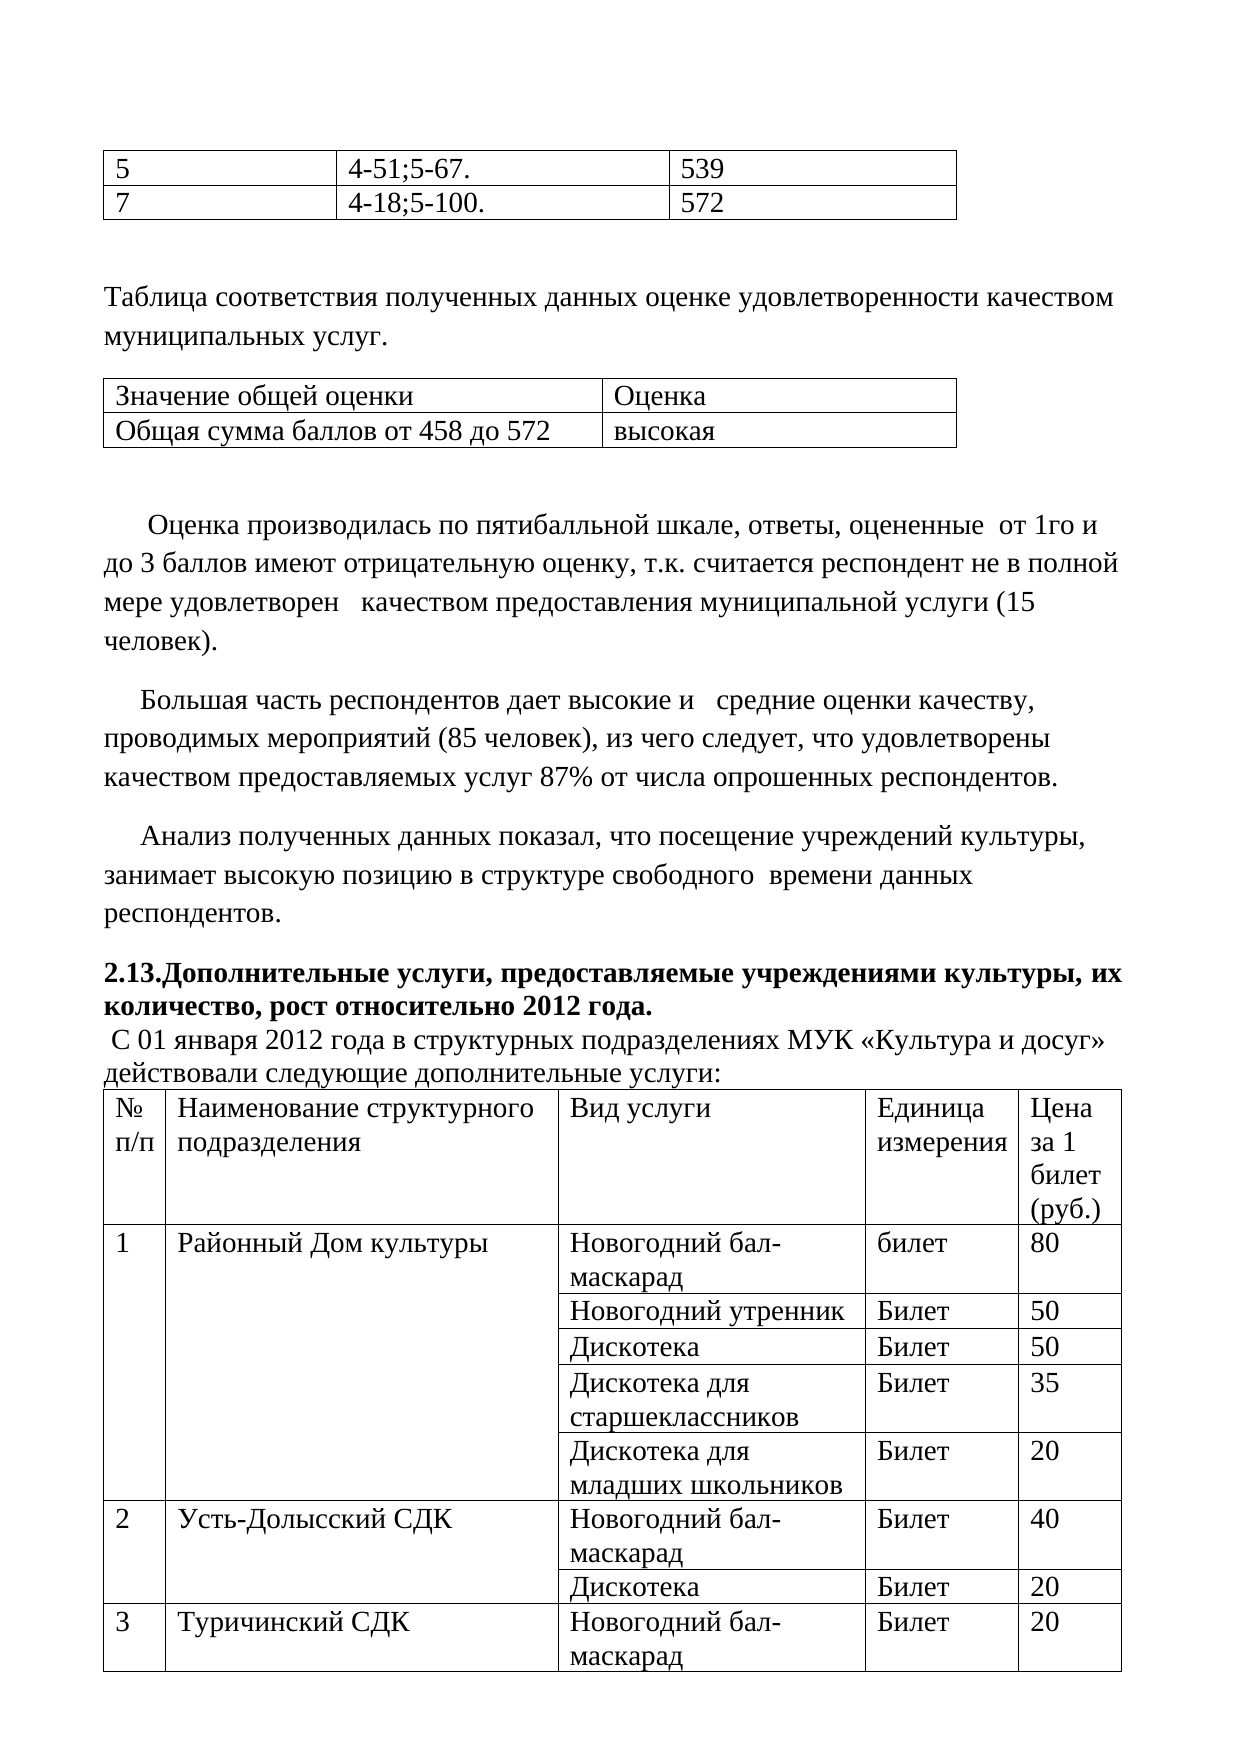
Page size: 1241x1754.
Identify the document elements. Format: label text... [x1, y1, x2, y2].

table_header № п/п [104, 1090, 165, 1224]
table_cell 5 [104, 151, 336, 184]
table_cell 4-18;5-100. [337, 186, 669, 219]
table_cell Билет [866, 1365, 1018, 1432]
table_cell 3 [104, 1604, 165, 1671]
table_cell 20 [1019, 1433, 1121, 1500]
table_header Оценка [603, 379, 956, 412]
text С 01 января 2012 года в структурных подразделениях МУК «Культура и досуг» действовали следующие дополнительные услуги: [103, 1022, 1122, 1089]
table_header Наименование структурного подразделения [166, 1090, 558, 1224]
table_cell 572 [670, 186, 956, 219]
table_header Значение общей оценки [104, 379, 602, 412]
table_cell 35 [1019, 1365, 1121, 1432]
table_cell Дискотека для старшеклассников [559, 1365, 865, 1432]
table_cell 1 [104, 1225, 165, 1500]
table_cell высокая [603, 413, 956, 447]
table_cell 20 [1019, 1570, 1121, 1603]
table_cell 7 [104, 186, 336, 219]
table_header Вид услуги [559, 1090, 865, 1224]
table_cell Районный Дом культуры [166, 1225, 558, 1500]
table_cell Усть-Долысский СДК [166, 1501, 558, 1603]
table_cell Общая сумма баллов от 458 до 572 [104, 413, 602, 447]
table_cell Туричинский СДК [166, 1604, 558, 1671]
table_cell Новогодний утренник [559, 1294, 865, 1328]
table_cell 80 [1019, 1225, 1121, 1292]
table_header Цена за 1 билет (руб.) [1019, 1090, 1121, 1224]
text Таблица соответствия полученных данных оценке удовлетворенности качеством муниципальных услуг. [103, 279, 1122, 352]
table_cell Новогодний бал-маскарад [559, 1225, 865, 1292]
table_cell Билет [866, 1604, 1018, 1671]
table_cell Билет [866, 1329, 1018, 1364]
table_cell 40 [1019, 1501, 1121, 1568]
table_cell Дискотека для младших школьников [559, 1433, 865, 1500]
table_cell Новогодний бал-маскарад [559, 1604, 865, 1671]
text Оценка производилась по пятибалльной шкале, ответы, оцененные от 1го и до 3 баллов имеют отрицательную оценку, т.к. считается респондент не в полной мере удовлетворен качеством предоставления муниципальной услуги (15 человек). [103, 507, 1122, 656]
table_header Единица измерения [866, 1090, 1018, 1224]
table_cell Дискотека [559, 1329, 865, 1364]
table_cell Билет [866, 1294, 1018, 1328]
table_cell Билет [866, 1570, 1018, 1603]
text 2.13.Дополнительные услуги, предоставляемые учреждениями культуры, их количество, рост относительно 2012 года. [103, 955, 1122, 1022]
table_cell 4-51;5-67. [337, 151, 669, 184]
table_cell 539 [670, 151, 956, 184]
table_cell 50 [1019, 1329, 1121, 1364]
table_cell 20 [1019, 1604, 1121, 1671]
table_cell билет [866, 1225, 1018, 1292]
text Большая часть респондентов дает высокие и средние оценки качеству, проводимых мероприятий (85 человек), из чего следует, что удовлетворены качеством предоставляемых услуг 87% от числа опрошенных респондентов. [103, 682, 1122, 793]
table_cell 2 [104, 1501, 165, 1603]
text Анализ полученных данных показал, что посещение учреждений культуры, занимает высокую позицию в структуре свободного времени данных респондентов. [103, 818, 1122, 929]
table_cell Дискотека [559, 1570, 865, 1603]
table_cell Новогодний бал-маскарад [559, 1501, 865, 1568]
table_cell Билет [866, 1433, 1018, 1500]
table_cell 50 [1019, 1294, 1121, 1328]
table_cell Билет [866, 1501, 1018, 1568]
